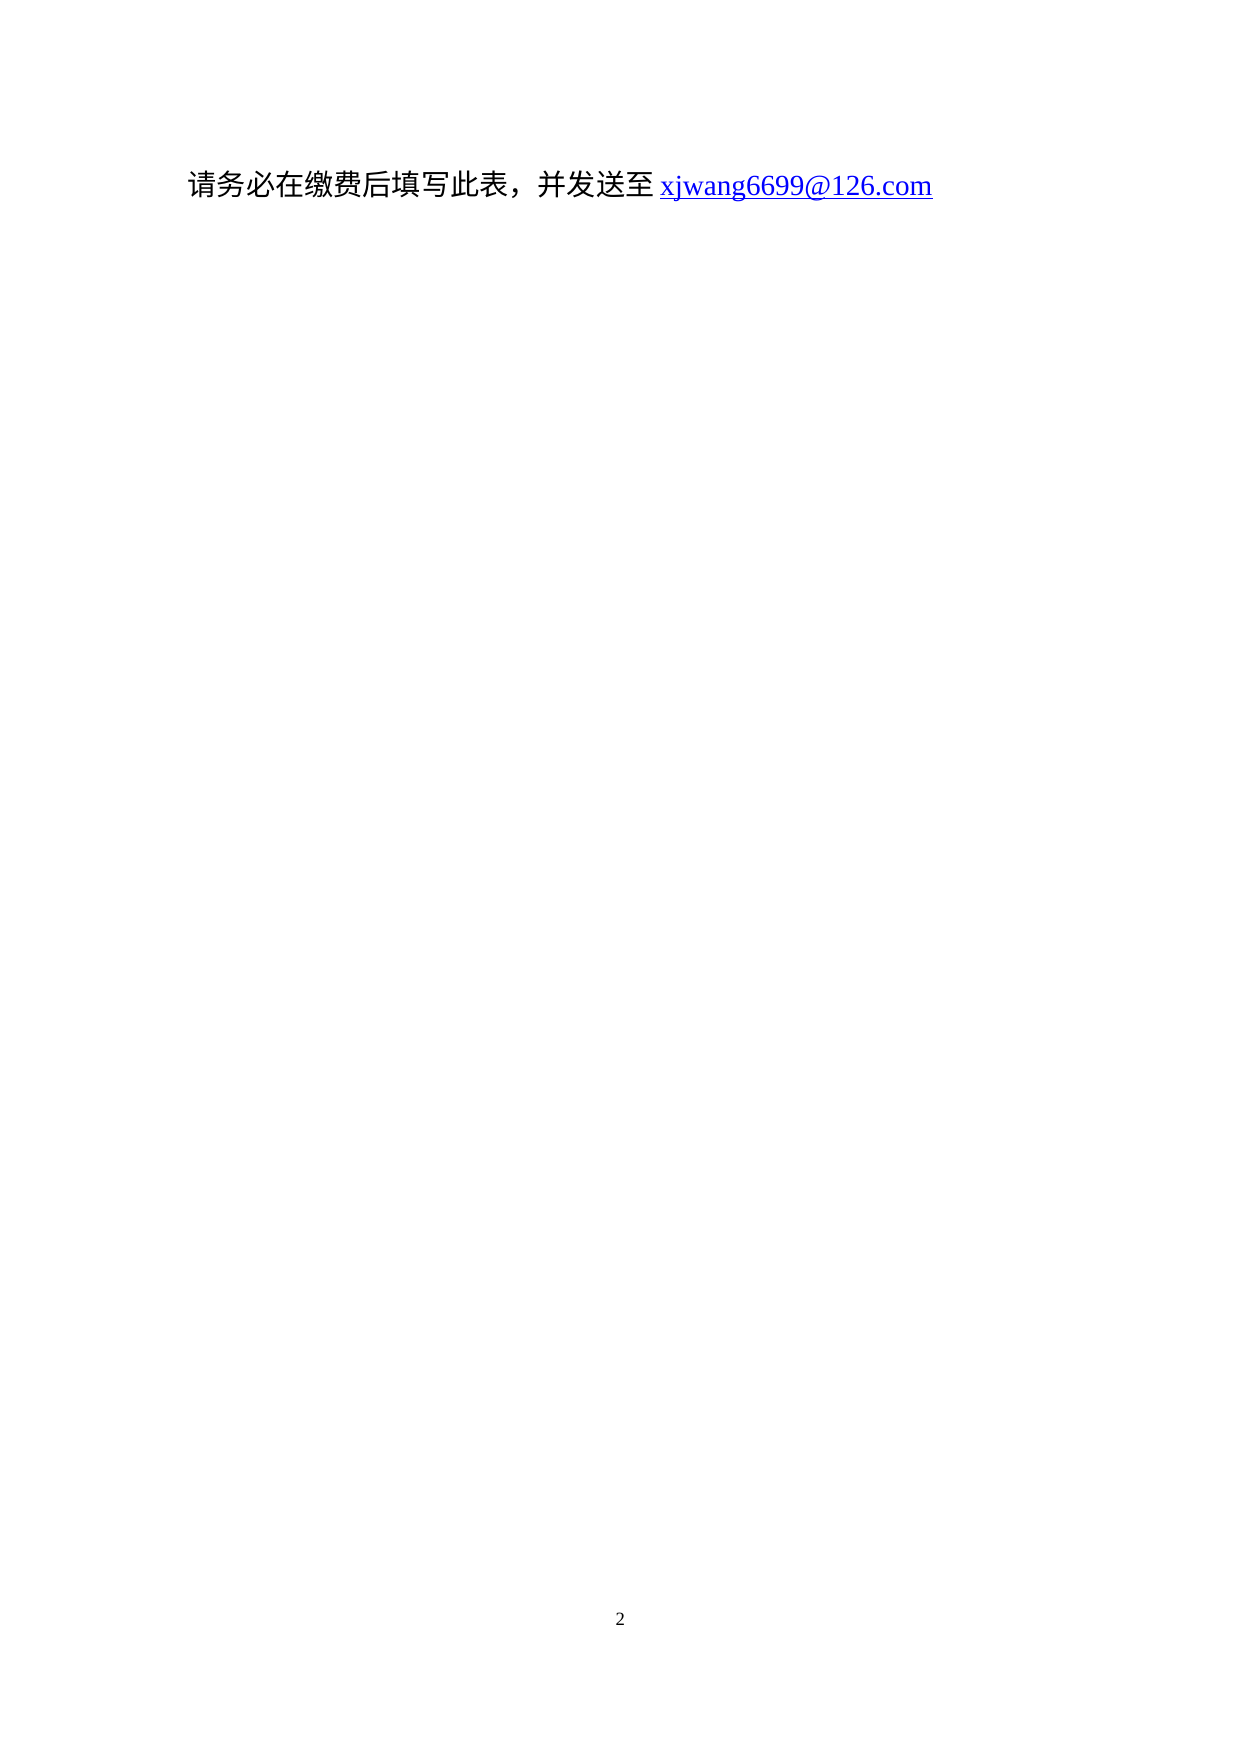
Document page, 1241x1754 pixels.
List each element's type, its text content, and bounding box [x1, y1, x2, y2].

text 请务必在缴费后填写此表，并发送至xjwang6699@126.com [187, 162, 1053, 204]
